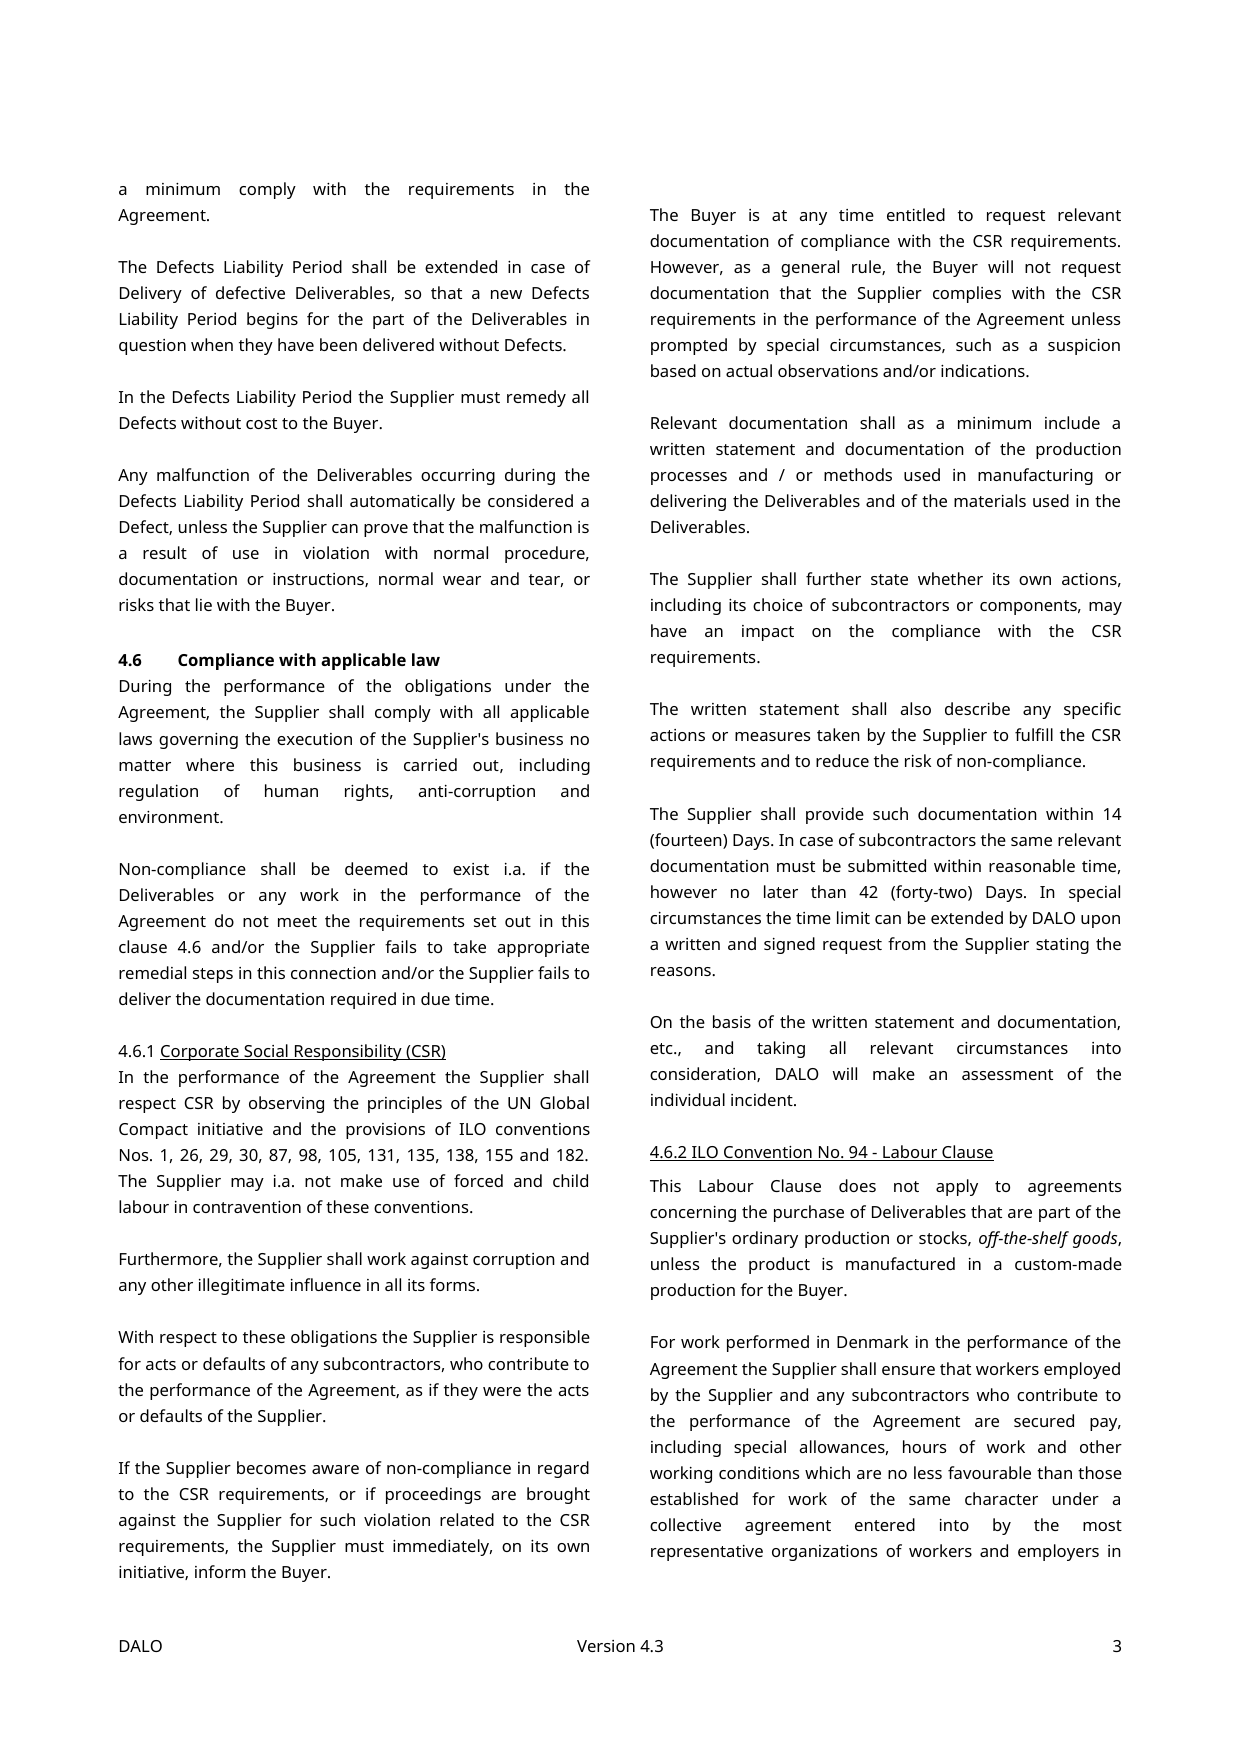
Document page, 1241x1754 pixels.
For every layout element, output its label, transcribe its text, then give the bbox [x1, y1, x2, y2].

subtitle 4.6.1 Corporate Social Responsibility (CSR) [118, 1040, 591, 1062]
text In the performance of the Agreement the Supplier shall respect CSR by observing the principles of the UN Global Compact initiative and the provisions of ILO conventions Nos. 1, 26, 29, 30, 87, 98, 105, 131, 135, 138, 155 and 182. The Supplier may i.a. not make use of forced and child labour in contravention of these conventions. [118, 1066, 591, 1219]
text This Labour Clause does not apply to agreements concerning the purchase of Deliverables that are part of the Supplier's ordinary production or stocks, off-the-shelf goods, unless the product is manufactured in a custom-made production for the Buyer. [649, 1175, 1122, 1302]
text On the basis of the written statement and documentation, etc., and taking all relevant circumstances into consideration, DALO will make an assessment of the individual incident. [649, 1011, 1122, 1111]
text The Supplier shall further state whether its own actions, including its choice of subcontractors or components, may have an impact on the compliance with the CSR requirements. [649, 568, 1122, 669]
text The written statement shall also describe any specific actions or measures taken by the Supplier to fulfill the CSR requirements and to reduce the risk of non-compliance. [649, 698, 1122, 773]
subtitle 4.6.2 ILO Convention No. 94 - Labour Clause [649, 1141, 1122, 1163]
text Relevant documentation shall as a minimum include a written statement and documentation of the production processes and / or methods used in manufacturing or delivering the Deliverables and of the materials used in the Deliverables. [649, 412, 1122, 538]
text With respect to these obligations the Supplier is responsible for acts or defaults of any subcontractors, who contribute to the performance of the Agreement, as if they were the acts or defaults of the Supplier. [118, 1326, 591, 1427]
text During the performance of the obligations under the Agreement, the Supplier shall comply with all applicable laws governing the execution of the Supplier's business no matter where this business is carried out, including regulation of human rights, anti-corruption and environment. [118, 675, 591, 828]
text The Buyer is at any time entitled to request relevant documentation of compliance with the CSR requirements. However, as a general rule, the Buyer will not request documentation that the Supplier complies with the CSR requirements in the performance of the Agreement unless prompted by special circumstances, such as a suspicion based on actual observations and/or indications. [649, 203, 1122, 382]
text The Defects Liability Period shall be extended in case of Delivery of defective Deliverables, so that a new Defects Liability Period begins for the part of the Deliverables in question when they have been delivered without Defects. [118, 255, 591, 356]
subtitle Compliance with applicable law [118, 649, 591, 672]
text If the Supplier becomes aware of non-compliance in regard to the CSR requirements, or if proceedings are brought against the Supplier for such violation related to the CSR requirements, the Supplier must immediately, on its own initiative, inform the Buyer. [118, 1456, 591, 1583]
text Furthermore, the Supplier shall work against corruption and any other illegitimate influence in all its forms. [118, 1248, 591, 1297]
text In the Defects Liability Period the Supplier must remedy all Defects without cost to the Buyer. [118, 386, 591, 434]
text Non-compliance shall be deemed to exist i.a. if the Deliverables or any work in the performance of the Agreement do not meet the requirements set out in this clause 4.6 and/or the Supplier fails to take appropriate remedial steps in this connection and/or the Supplier fails to deliver the documentation required in due time. [118, 857, 591, 1010]
text Any malfunction of the Deliverables occurring during the Defects Liability Period shall automatically be considered a Defect, unless the Supplier can prove that the malfunction is a result of use in violation with normal procedure, documentation or instructions, normal wear and tear, or risks that lie with the Buyer. [118, 464, 591, 617]
text The Supplier shall provide such documentation within 14 (fourteen) Days. In case of subcontractors the same relevant documentation must be submitted within reasonable time, however no later than 42 (forty-two) Days. In special circumstances the time limit can be extended by DALO upon a written and signed request from the Supplier stating the reasons. [649, 802, 1122, 981]
